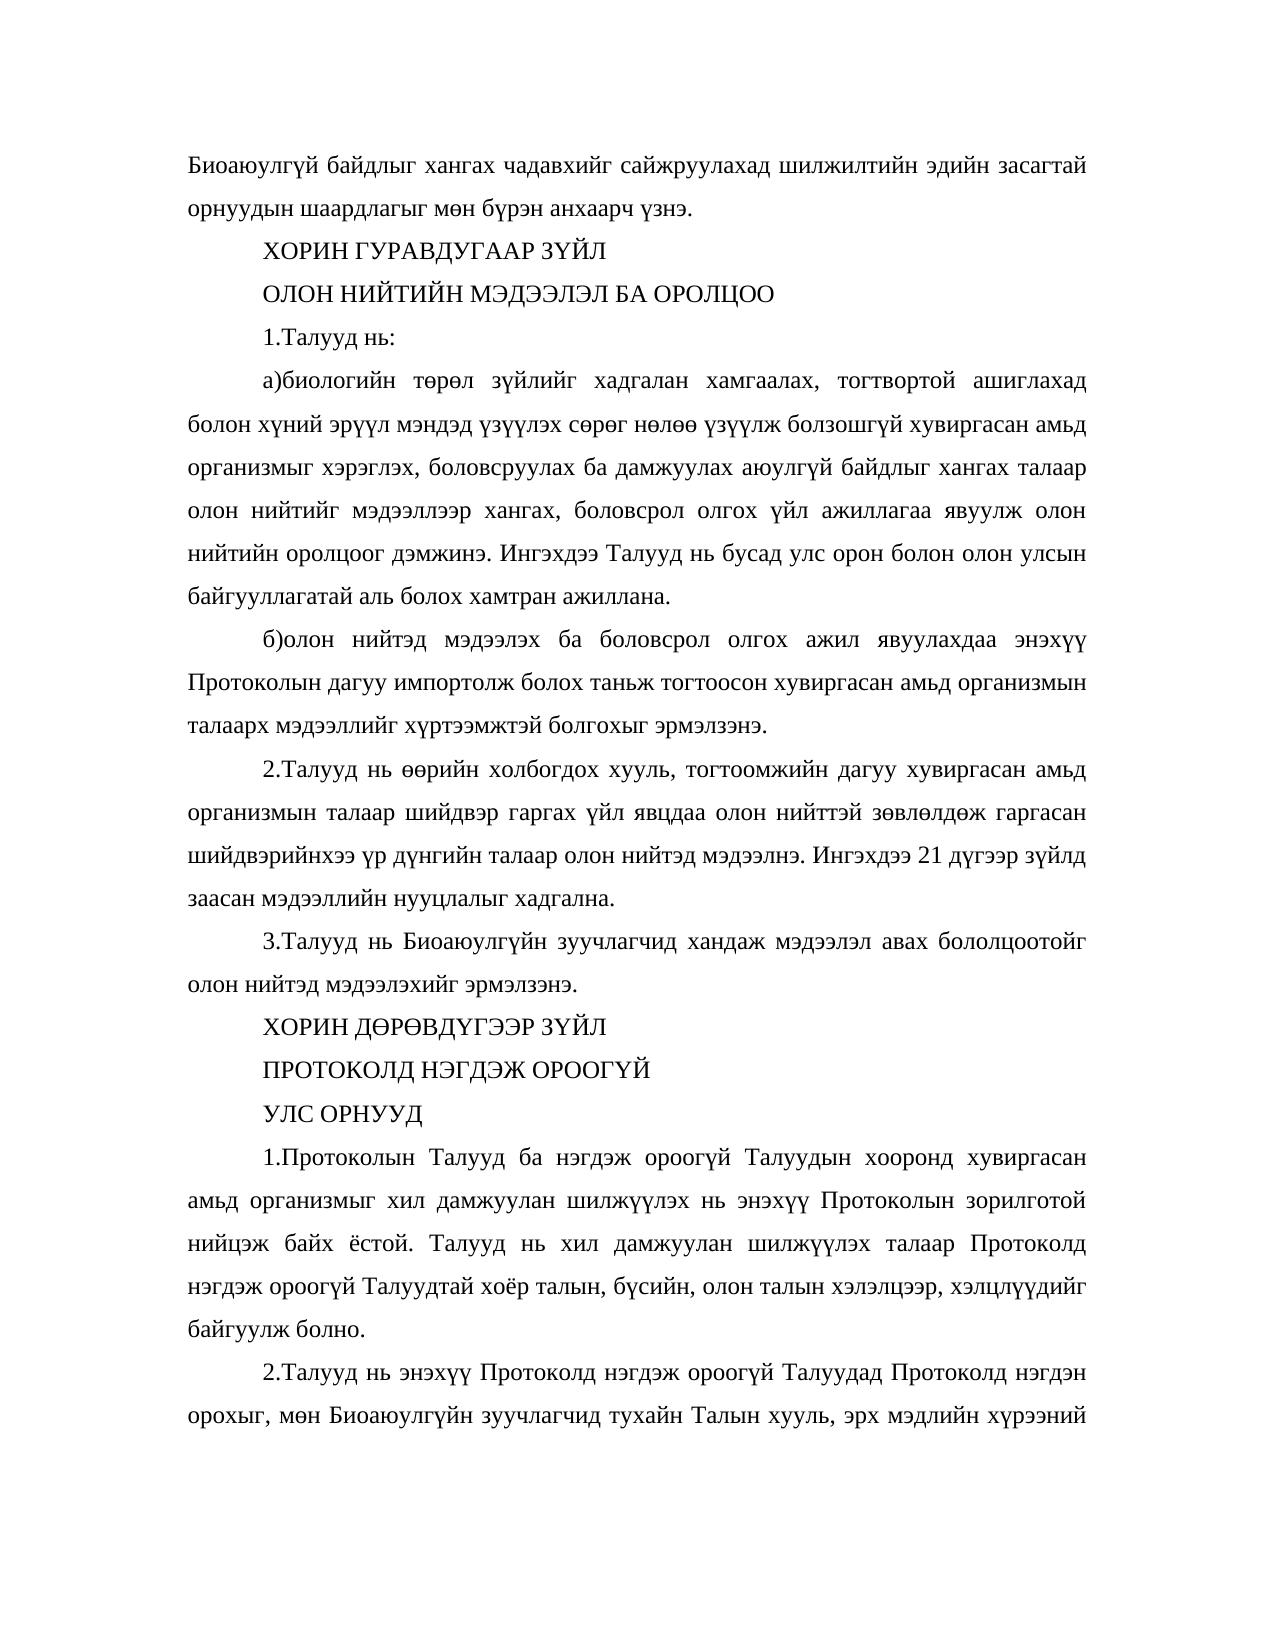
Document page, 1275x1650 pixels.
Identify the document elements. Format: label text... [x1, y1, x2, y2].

text ОЛОН НИЙТИЙН МЭДЭЭЛЭЛ БА ОРОЛЦОО [187, 279, 1087, 308]
text ХОРИН ДӨРӨВДҮГЭЭР ЗҮЙЛ [187, 1012, 1087, 1041]
text 3.Талууд нь Биоаюулгүйн зуучлагчид хандаж мэдээлэл авах бололцоотойг олон нийтэд мэдээлэхийг эрмэлзэнэ. [187, 926, 1087, 998]
text 2.Талууд нь өөрийн холбогдох хууль, тогтоомжийн дагуу хувиргасан амьд организмын талаар шийдвэр гаргах үйл явцдаа олон нийттэй зөвлөлдөж гаргасан шийдвэрийнхээ үр дүнгийн талаар олон нийтэд мэдээлнэ. Ингэхдээ 21 дүгээр зүйлд заасан мэдээллийн нууцлалыг хадгална. [187, 754, 1087, 912]
text б)олон нийтэд мэдээлэх ба боловсрол олгох ажил явуулахдаа энэхүү Протоколын дагуу импортолж болох таньж тогтоосон хувиргасан амьд организмын талаарх мэдээллийг хүртээмжтэй болгохыг эрмэлзэнэ. [187, 624, 1087, 739]
text а)биологийн төрөл зүйлийг хадгалан хамгаалах, тогтвортой ашиглахад болон хүний эрүүл мэндэд үзүүлэх сөрөг нөлөө үзүүлж болзошгүй хувиргасан амьд организмыг хэрэглэх, боловсруулах ба дамжуулах аюулгүй байдлыг хангах талаар олон нийтийг мэдээллээр хангах, боловсрол олгох үйл ажиллагаа явуулж олон нийтийн оролцоог дэмжинэ. Ингэхдээ Талууд нь бусад улс орон болон олон улсын байгууллагатай аль болох хамтран ажиллана. [187, 366, 1087, 610]
text ХОРИН ГУРАВДУГААР ЗҮЙЛ [187, 236, 1087, 265]
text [187, 150, 1087, 222]
text ПРОТОКОЛД НЭГДЭЖ ОРООГҮЙ [187, 1056, 1087, 1084]
text 1.Талууд нь: [187, 322, 1087, 351]
text УЛС ОРНУУД [187, 1099, 1087, 1127]
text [187, 1357, 1087, 1429]
text 1.Протоколын Талууд ба нэгдэж ороогүй Талуудын хооронд хувиргасан амьд организмыг хил дамжуулан шилжүүлэх нь энэхүү Протоколын зорилготой нийцэж байх ёстой. Талууд нь хил дамжуулан шилжүүлэх талаар Протоколд нэгдэж ороогүй Талуудтай хоёр талын, бүсийн, олон талын хэлэлцээр, хэлцлүүдийг байгуулж болно. [187, 1142, 1087, 1343]
